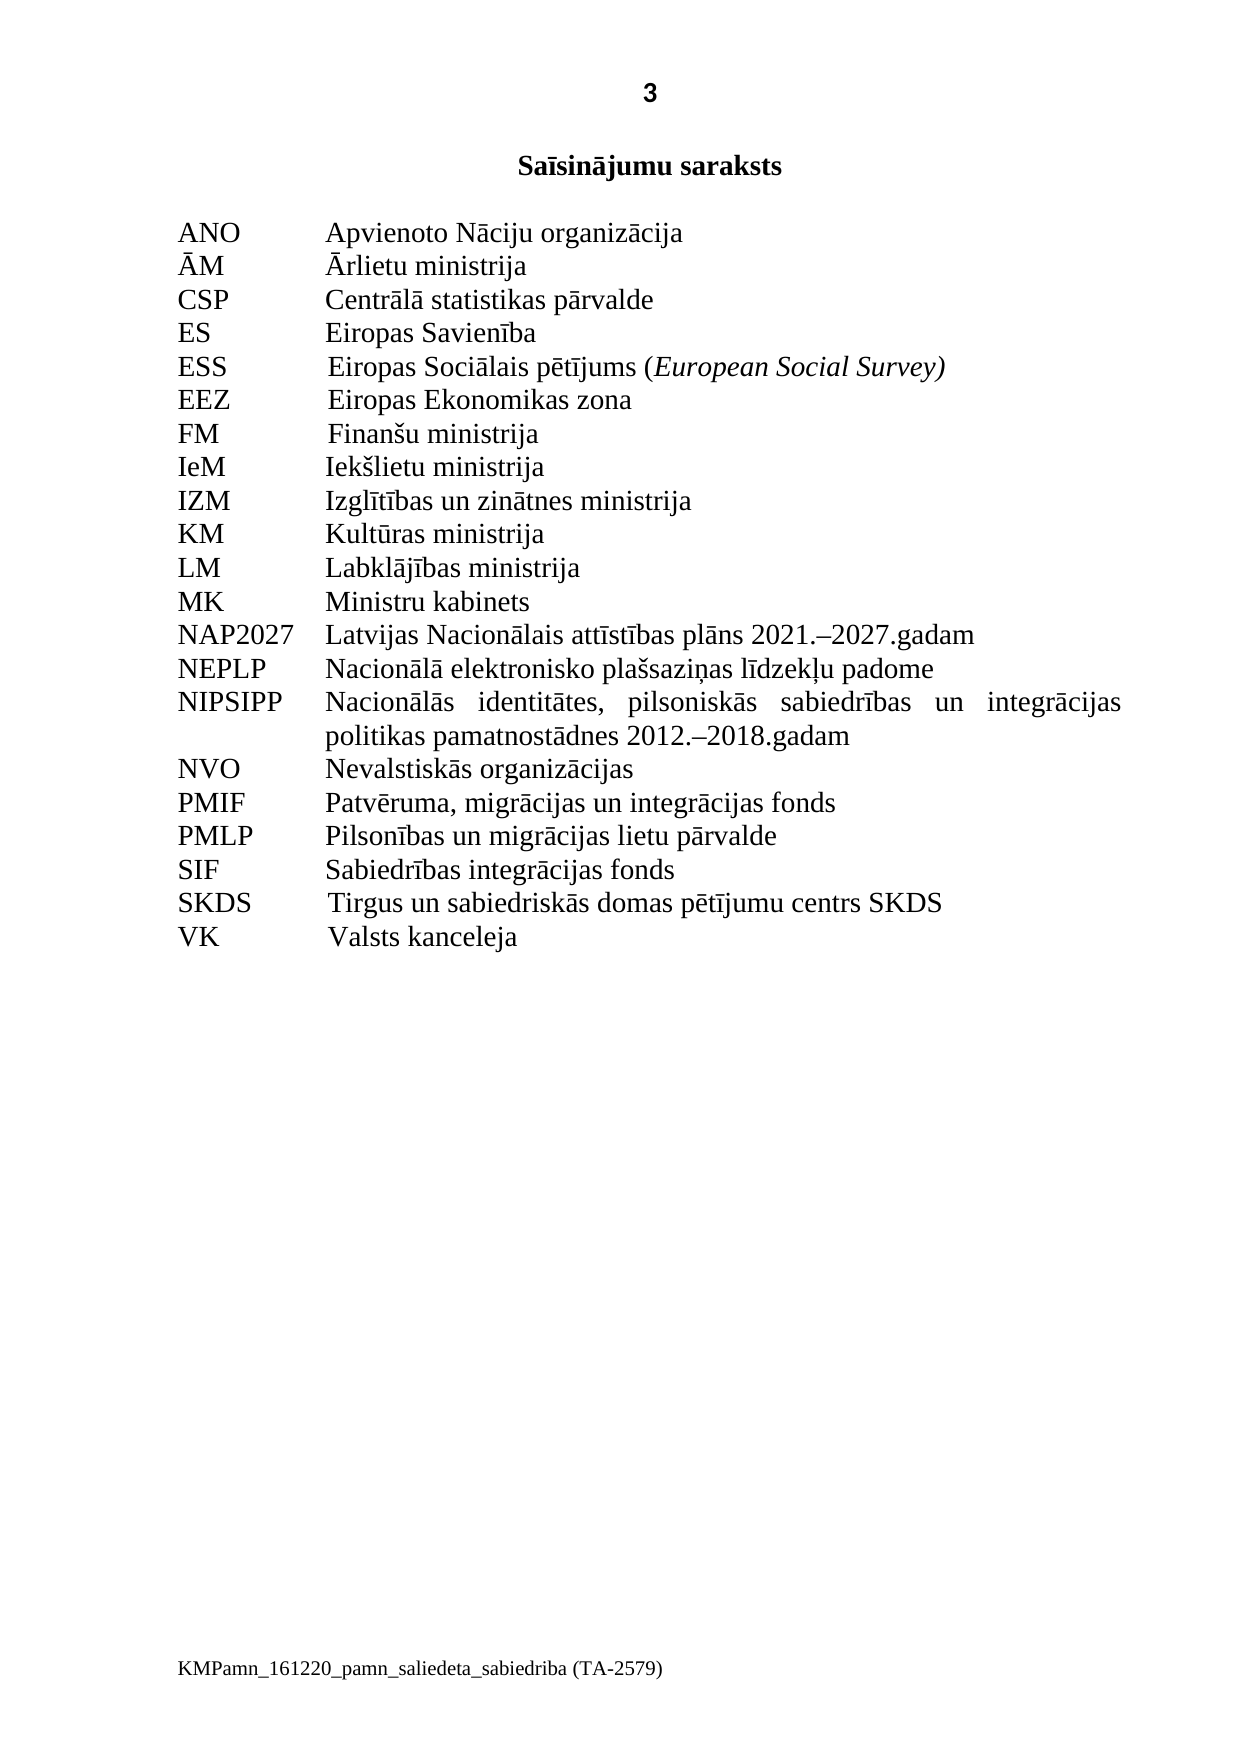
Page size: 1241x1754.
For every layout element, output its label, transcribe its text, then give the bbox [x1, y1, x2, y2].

text PMLP Pilsonības un migrācijas lietu pārvalde [177, 818, 1122, 852]
text NVO Nevalstiskās organizācijas [177, 751, 1122, 785]
text VK Valsts kanceleja [177, 919, 1122, 953]
text PMIF Patvēruma, migrācijas un integrācijas fonds [177, 785, 1122, 818]
text IZM Izglītības un zinātnes ministrija [177, 483, 1122, 517]
text SKDS Tirgus un sabiedriskās domas pētījumu centrs SKDS [177, 886, 1122, 919]
text NAP2027 Latvijas Nacionālais attīstības plāns 2021.–2027.gadam [177, 617, 1122, 651]
text ESS Eiropas Sociālais pētījums (European Social Survey) [177, 349, 1122, 382]
text FM Finanšu ministrija [177, 416, 1122, 449]
text ES Eiropas Savienība [177, 315, 1122, 349]
text EEZ Eiropas Ekonomikas zona [177, 382, 1122, 416]
text NEPLP Nacionālā elektronisko plašsaziņas līdzekļu padome [177, 651, 1122, 684]
text CSP Centrālā statistikas pārvalde [177, 282, 1122, 315]
subtitle Saīsinājumu saraksts [177, 148, 1122, 181]
text KM Kultūras ministrija [177, 517, 1122, 550]
text SIF Sabiedrības integrācijas fonds [177, 852, 1122, 886]
text NIPSIPP Nacionālās identitātes, pilsoniskās sabiedrības un integrācijas politikas pamatnostādnes 2012.–2018.gadam [177, 684, 1122, 751]
text IeM Iekšlietu ministrija [177, 449, 1122, 483]
text LM Labklājības ministrija [177, 550, 1122, 584]
text MK Ministru kabinets [177, 584, 1122, 617]
text ĀM Ārlietu ministrija [177, 248, 1122, 282]
text ANO Apvienoto Nāciju organizācija [177, 215, 1122, 248]
